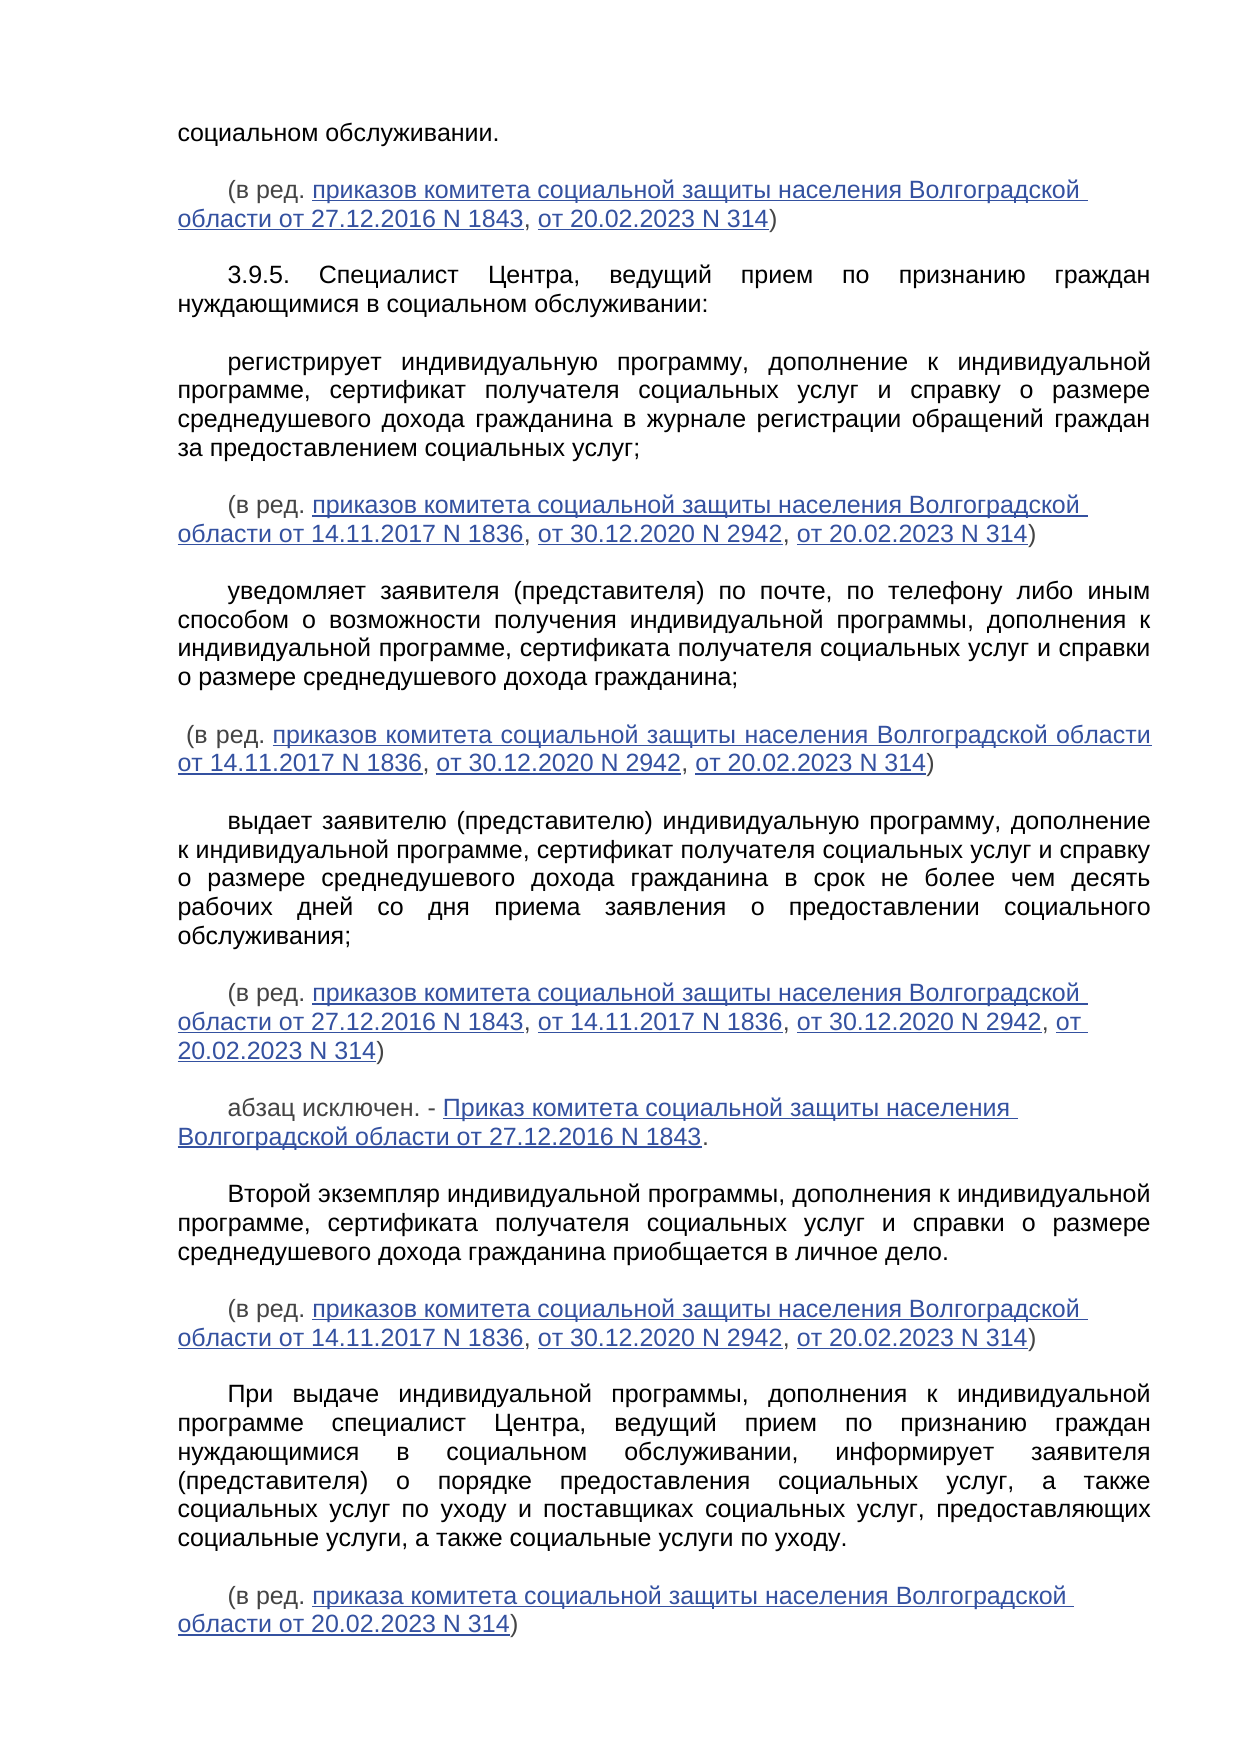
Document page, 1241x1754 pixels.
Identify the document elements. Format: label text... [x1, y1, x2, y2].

text (в ред. приказов комитета социальной защиты населения Волгоградской области от 27.12.2016 N 1843, от 20.02.2023 N 314) [177, 175, 1152, 260]
text (в ред. приказов комитета социальной защиты населения Волгоградской области от 27.12.2016 N 1843, от 14.11.2017 N 1836, от 30.12.2020 N 2942, от 20.02.2023 N 314) [177, 978, 1152, 1093]
text 3.9.5. Специалист Центра, ведущий прием по признанию граждан нуждающимися в социальном обслуживании: [177, 260, 1152, 318]
text (в ред. приказа комитета социальной защиты населения Волгоградской области от 20.02.2023 N 314) [177, 1581, 1152, 1638]
text (в ред. приказов комитета социальной защиты населения Волгоградской области от 14.11.2017 N 1836, от 30.12.2020 N 2942, от 20.02.2023 N 314) [177, 1294, 1152, 1379]
text Второй экземпляр индивидуальной программы, дополнения к индивидуальной программе, сертификата получателя социальных услуг и справки о размере среднедушевого дохода гражданина приобщается в личное дело. [177, 1179, 1152, 1265]
text абзац исключен. - Приказ комитета социальной защиты населения Волгоградской области от 27.12.2016 N 1843. [177, 1093, 1152, 1150]
text (в ред. приказов комитета социальной защиты населения Волгоградской области от 14.11.2017 N 1836, от 30.12.2020 N 2942, от 20.02.2023 N 314) [177, 691, 1152, 777]
text уведомляет заявителя (представителя) по почте, по телефону либо иным способом о возможности получения индивидуальной программы, дополнения к индивидуальной программе, сертификата получателя социальных услуг и справки о размере среднедушевого дохода гражданина; [177, 576, 1152, 691]
text При выдаче индивидуальной программы, дополнения к индивидуальной программе специалист Центра, ведущий прием по признанию граждан нуждающимися в социальном обслуживании, информирует заявителя (представителя) о порядке предоставления социальных услуг, а также социальных услуг по уходу и поставщиках социальных услуг, предоставляющих социальные услуги, а также социальные услуги по уходу. [177, 1379, 1152, 1552]
text регистрирует индивидуальную программу, дополнение к индивидуальной программе, сертификат получателя социальных услуг и справку о размере среднедушевого дохода гражданина в журнале регистрации обращений граждан за предоставлением социальных услуг; [177, 347, 1152, 462]
text (в ред. приказов комитета социальной защиты населения Волгоградской области от 14.11.2017 N 1836, от 30.12.2020 N 2942, от 20.02.2023 N 314) [177, 490, 1152, 576]
text выдает заявителю (представителю) индивидуальную программу, дополнение к индивидуальной программе, сертификат получателя социальных услуг и справку о размере среднедушевого дохода гражданина в срок не более чем десять рабочих дней со дня приема заявления о предоставлении социального обслуживания; [177, 806, 1152, 950]
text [177, 118, 1152, 175]
